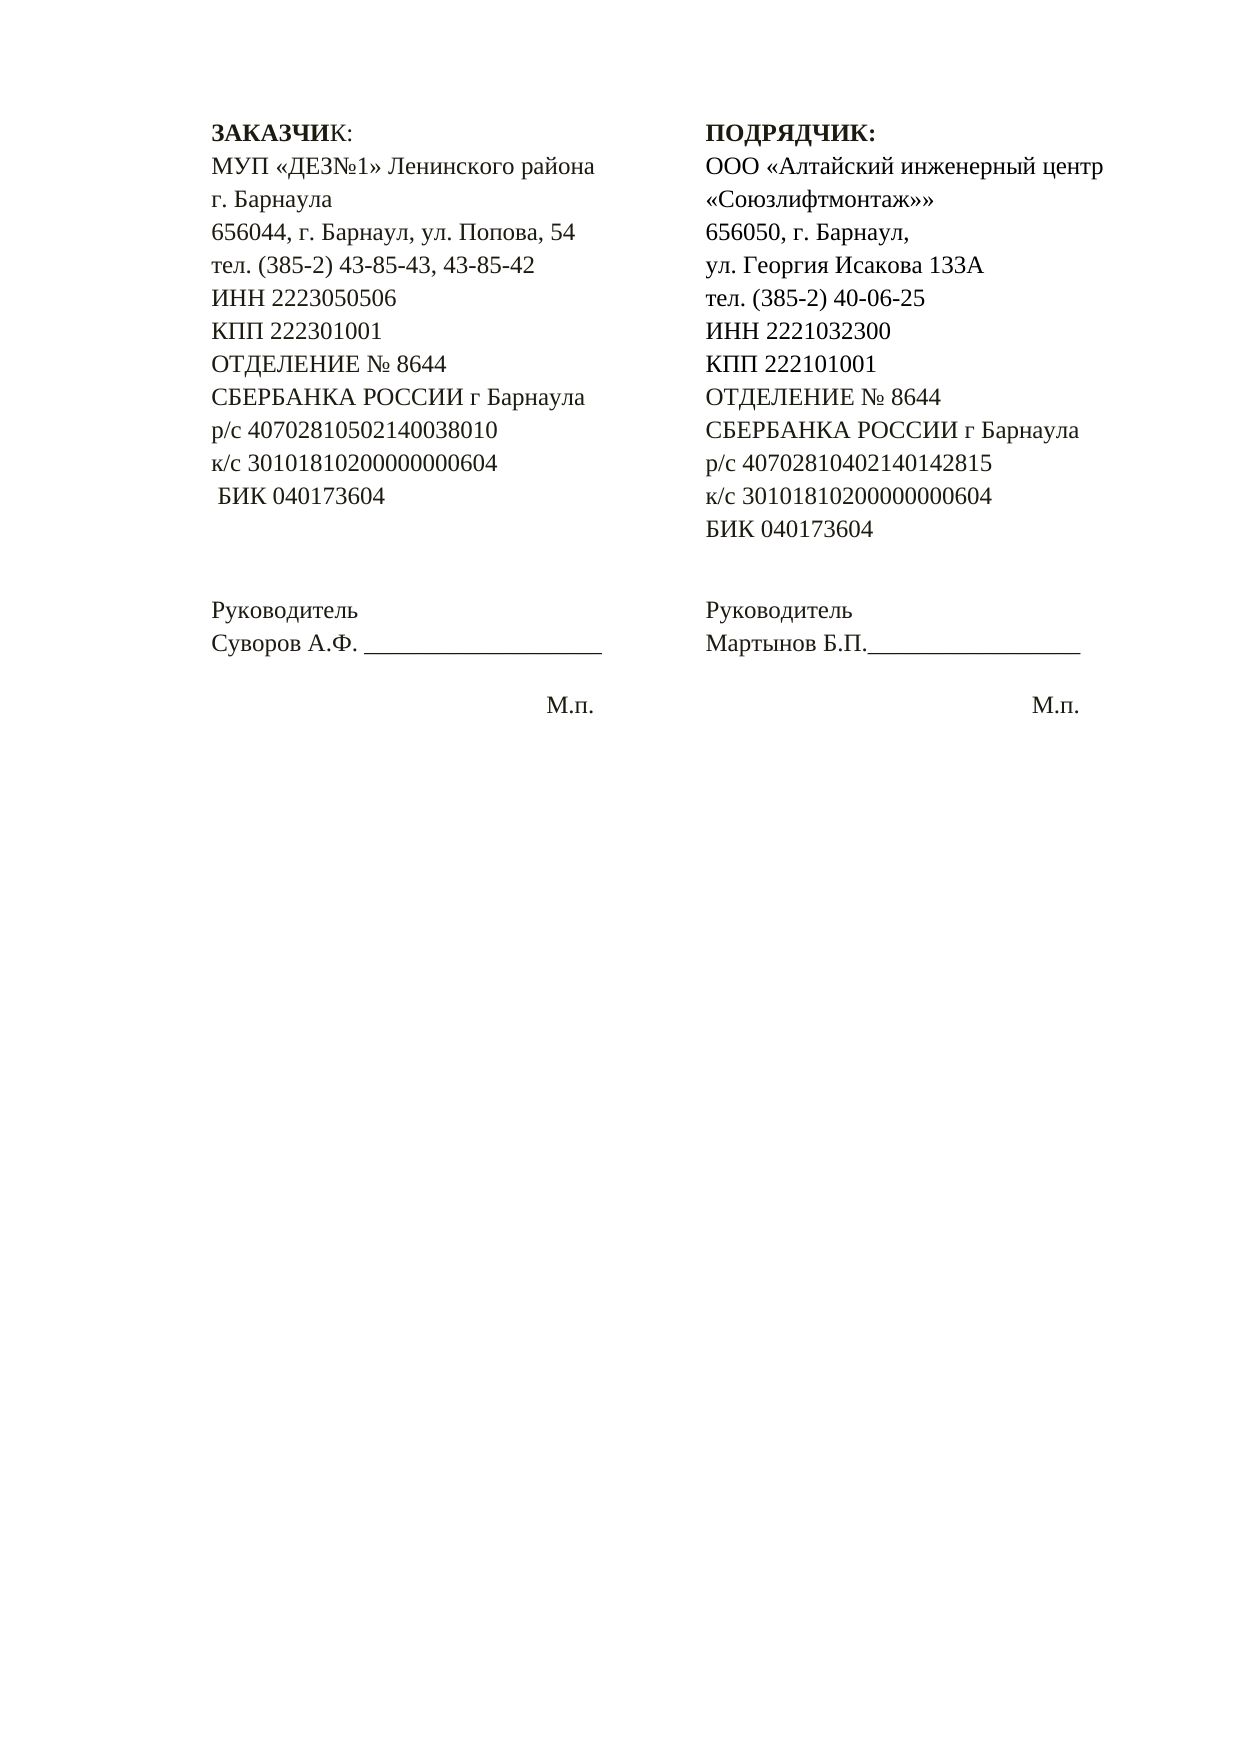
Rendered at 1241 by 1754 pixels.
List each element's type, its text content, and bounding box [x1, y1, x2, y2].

table_cell Руководитель Мартынов Б.П._________________ [694, 596, 1152, 662]
table_header ЗАКАЗЧИК: [200, 118, 694, 151]
table_header ПОДРЯДЧИК: [694, 118, 1152, 151]
table_cell Руководитель Суворов А.Ф. ___________________ [200, 596, 694, 662]
table_cell МУП «ДЕЗ№1» Ленинского района г. Барнаула 656044, г. Барнаул, ул. Попова, 54 тел. (385-2) 43-85-43, 43-85-42 ИНН 2223050506 КПП 222301001 ОТДЕЛЕНИЕ № 8644 СБЕРБАНКА РОССИИ г Барнаула р/с 40702810502140038010 к/с 30101810200000000604 БИК 040173604 [200, 151, 694, 596]
table_cell ООО «Алтайский инженерный центр «Союзлифтмонтаж»» 656050, г. Барнаул, ул. Георгия Исакова 133А тел. (385-2) 40-06-25 ИНН 2221032300 КПП 222101001 ОТДЕЛЕНИЕ № 8644 СБЕРБАНКА РОССИИ г Барнаула р/с 40702810402140142815 к/с 30101810200000000604 БИК 040173604 [694, 151, 1152, 596]
text М.п. М.п. [472, 690, 1107, 719]
